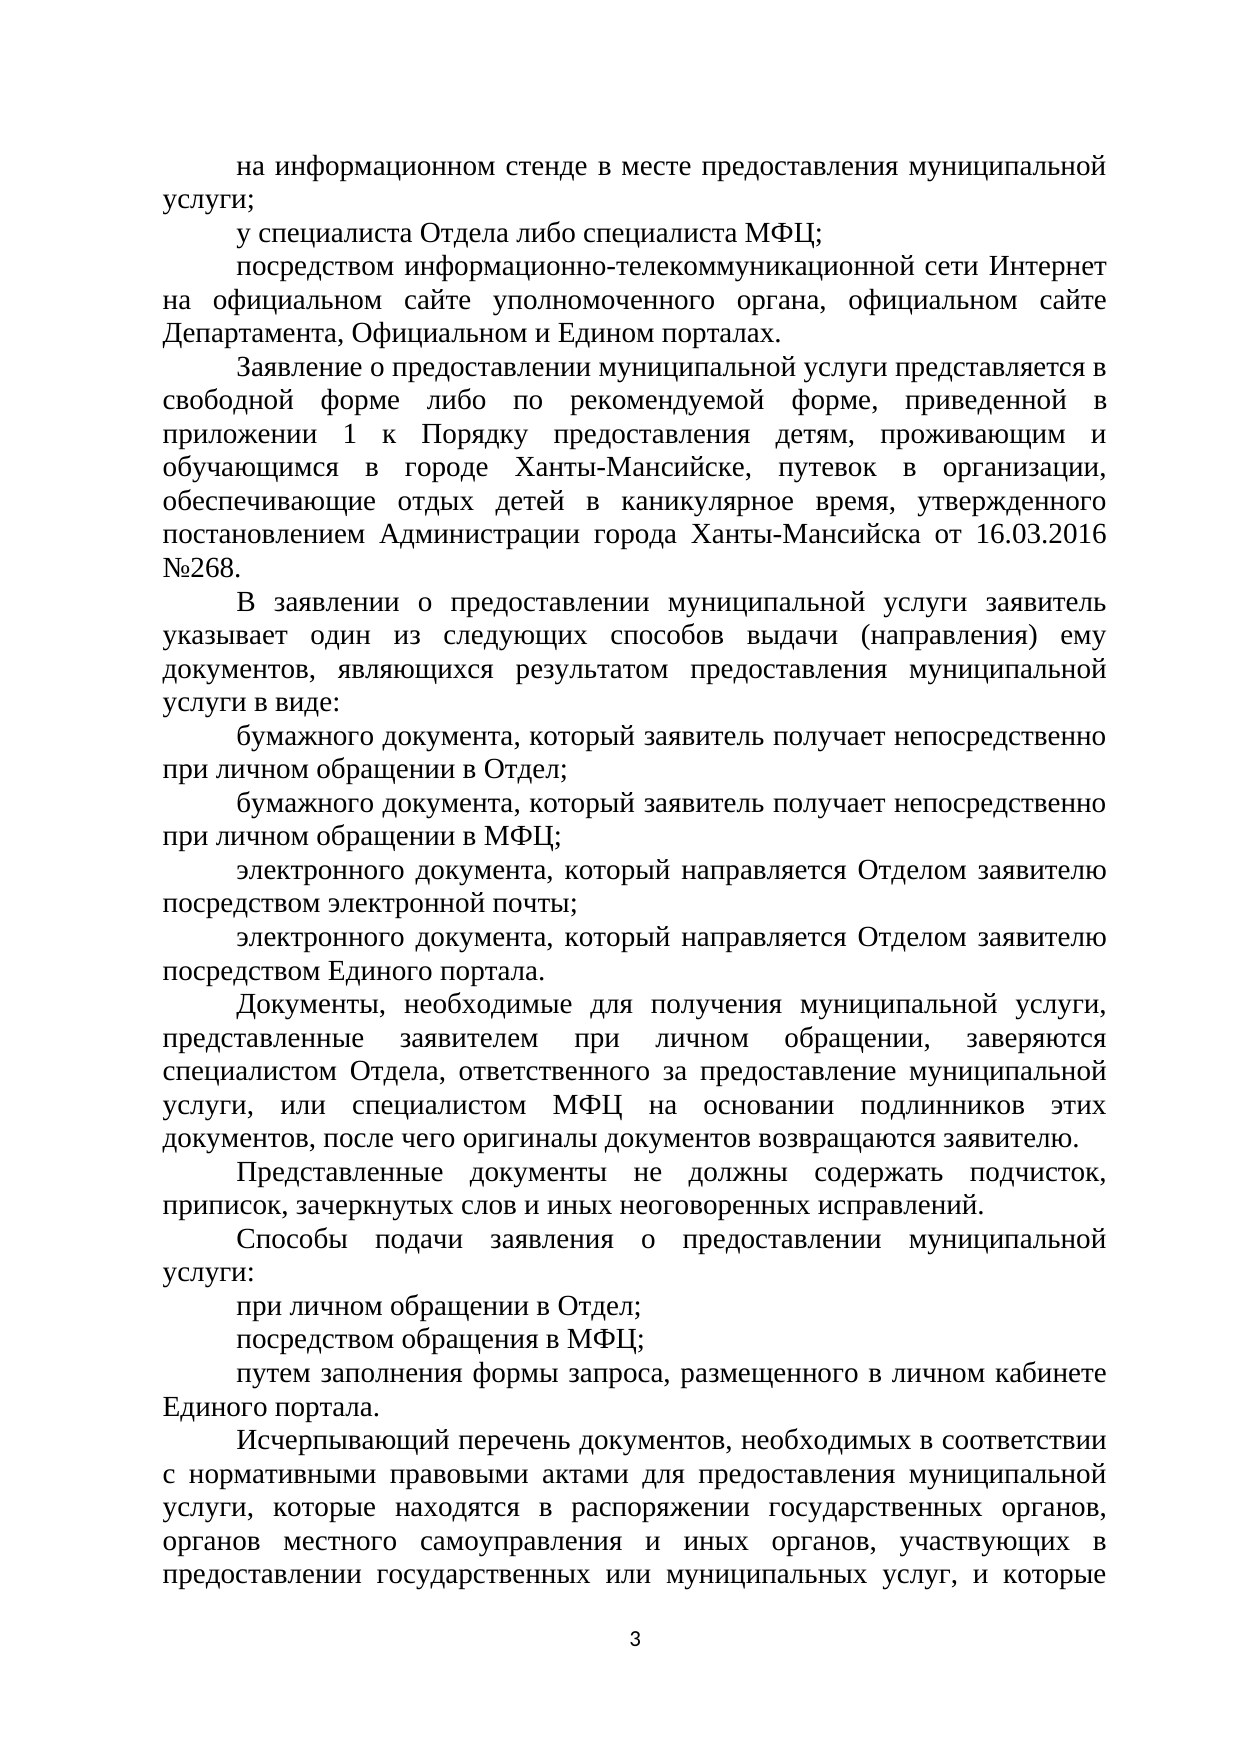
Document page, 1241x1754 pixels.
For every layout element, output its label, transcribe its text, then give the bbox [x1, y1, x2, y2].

text на информационном стенде в месте предоставления муниципальной услуги; [162, 148, 1107, 215]
text посредством информационно-телекоммуникационной сети Интернет на официальном сайте уполномоченного органа, официальном сайте Департамента, Официальном и Едином порталах. [162, 248, 1107, 349]
text путем заполнения формы запроса, размещенного в личном кабинете Единого портала. [162, 1355, 1107, 1422]
text Представленные документы не должны содержать подчисток, приписок, зачеркнутых слов и иных неоговоренных исправлений. [162, 1154, 1107, 1221]
text Способы подачи заявления о предоставлении муниципальной услуги: [162, 1221, 1107, 1288]
text при личном обращении в Отдел; [162, 1288, 1107, 1322]
text электронного документа, который направляется Отделом заявителю посредством электронной почты; [162, 852, 1107, 919]
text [162, 1422, 1107, 1590]
text бумажного документа, который заявитель получает непосредственно при личном обращении в Отдел; [162, 718, 1107, 785]
text посредством обращения в МФЦ; [162, 1322, 1107, 1355]
text Заявление о предоставлении муниципальной услуги представляется в свободной форме либо по рекомендуемой форме, приведенной в приложении 1 к Порядку предоставления детям, проживающим и обучающимся в городе Ханты-Мансийске, путевок в организации, обеспечивающие отдых детей в каникулярное время, утвержденного постановлением Администрации города Ханты-Мансийска от 16.03.2016 №268. [162, 349, 1107, 584]
text у специалиста Отдела либо специалиста МФЦ; [162, 215, 1107, 248]
text электронного документа, который направляется Отделом заявителю посредством Единого портала. [162, 919, 1107, 986]
text Документы, необходимые для получения муниципальной услуги, представленные заявителем при личном обращении, заверяются специалистом Отдела, ответственного за предоставление муниципальной услуги, или специалистом МФЦ на основании подлинников этих документов, после чего оригиналы документов возвращаются заявителю. [162, 986, 1107, 1154]
text В заявлении о предоставлении муниципальной услуги заявитель указывает один из следующих способов выдачи (направления) ему документов, являющихся результатом предоставления муниципальной услуги в виде: [162, 584, 1107, 718]
text бумажного документа, который заявитель получает непосредственно при личном обращении в МФЦ; [162, 785, 1107, 852]
